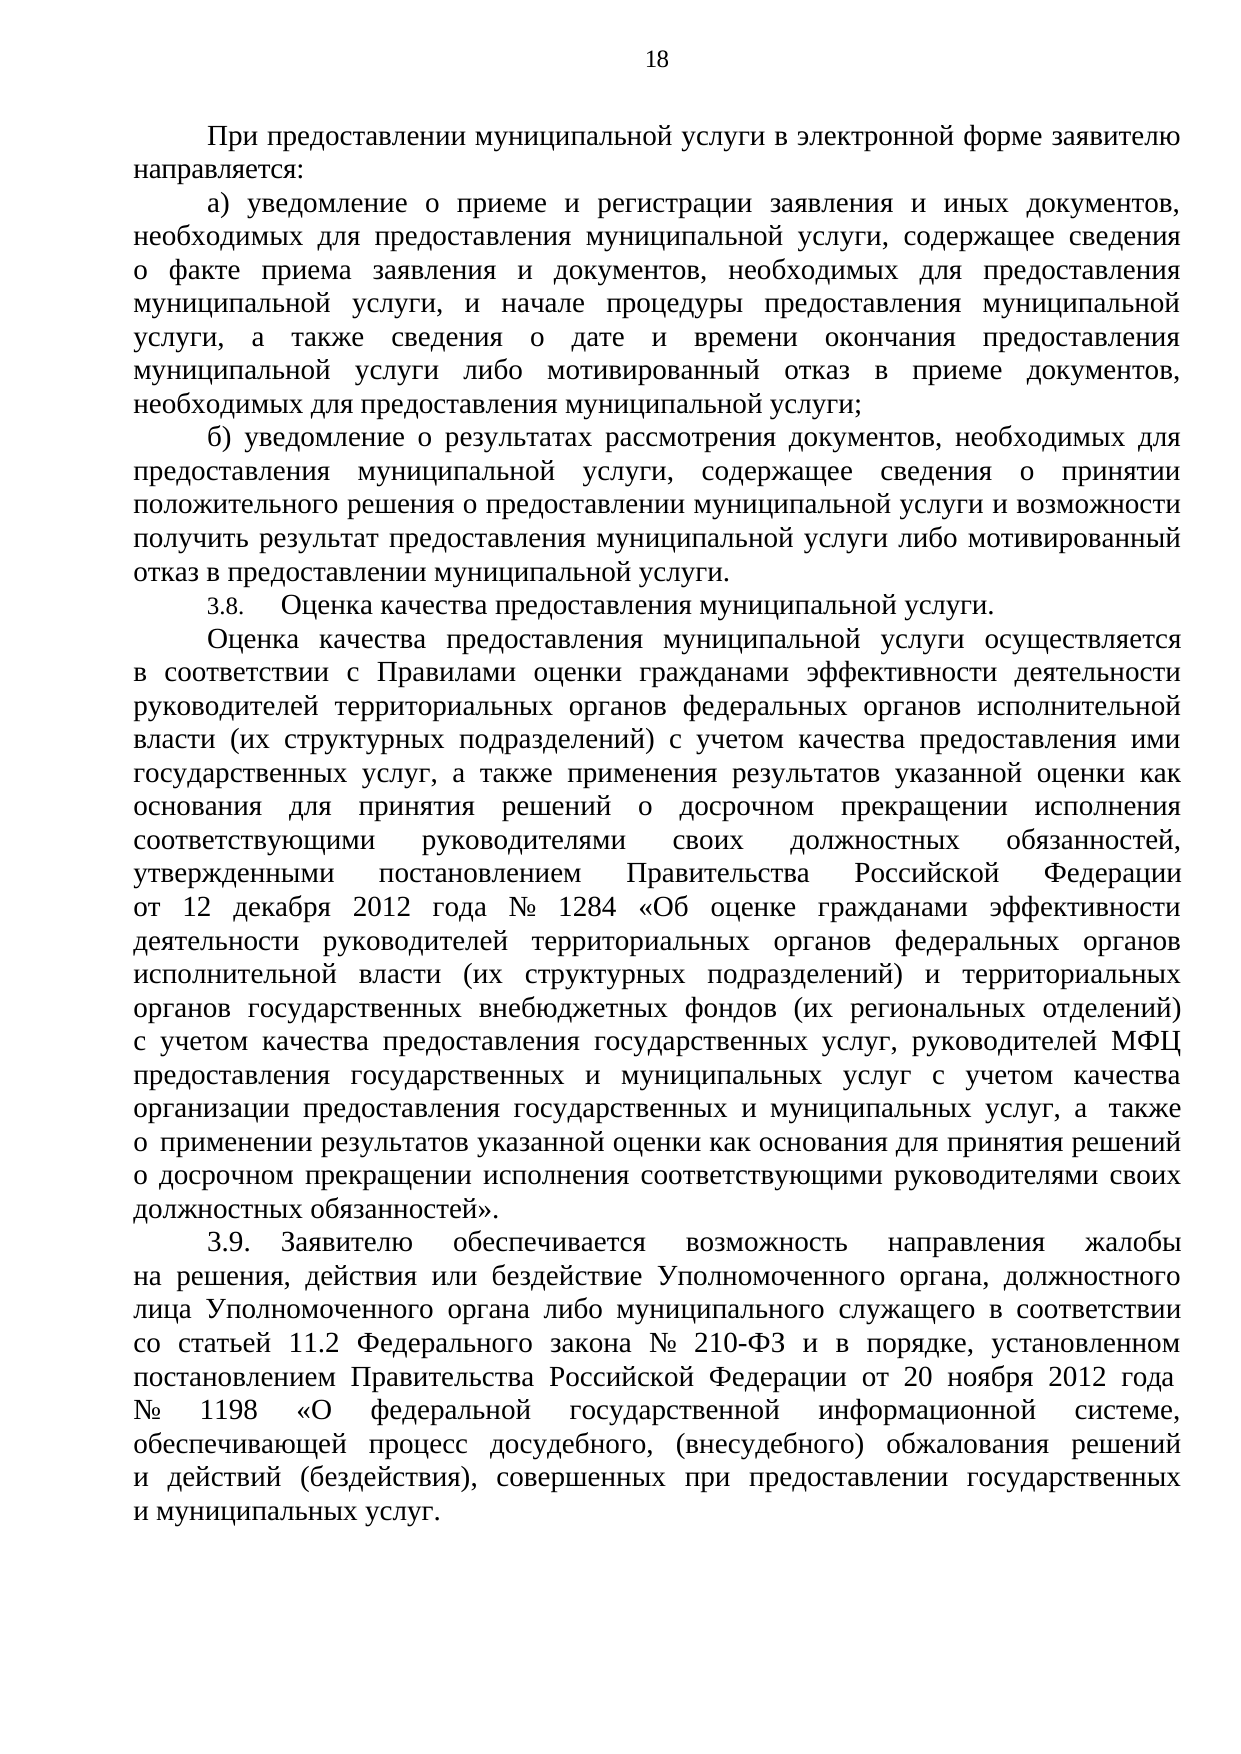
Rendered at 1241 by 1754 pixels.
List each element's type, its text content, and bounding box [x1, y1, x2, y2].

text При предоставлении муниципальной услуги в электронной форме заявителю направляется: [133, 118, 1182, 185]
text Оценка качества предоставления муниципальной услуги осуществляется в соответствии с Правилами оценки гражданами эффективности деятельности руководителей территориальных органов федеральных органов исполнительной власти (их структурных подразделений) с учетом качества предоставления ими государственных услуг, а также применения результатов указанной оценки как основания для принятия решений о досрочном прекращении исполнения соответствующими руководителями своих должностных обязанностей, утвержденными постановлением Правительства Российской Федерации от 12 декабря 2012 года № 1284 «Об оценке гражданами эффективности деятельности руководителей территориальных органов федеральных органов исполнительной власти (их структурных подразделений) и территориальных органов государственных внебюджетных фондов (их региональных отделений) с учетом качества предоставления государственных услуг, руководителей МФЦ предоставления государственных и муниципальных услуг с учетом качества организации предоставления государственных и муниципальных услуг, а также о применении результатов указанной оценки как основания для принятия решений о досрочном прекращении исполнения соответствующими руководителями своих должностных обязанностей». [133, 621, 1182, 1224]
text а) уведомление о приеме и регистрации заявления и иных документов, необходимых для предоставления муниципальной услуги, содержащее сведения о факте приема заявления и документов, необходимых для предоставления муниципальной услуги, и начале процедуры предоставления муниципальной услуги, а также сведения о дате и времени окончания предоставления муниципальной услуги либо мотивированный отказ в приеме документов, необходимых для предоставления муниципальной услуги; [133, 185, 1181, 419]
list Оценка качества предоставления муниципальной услуги. [207, 587, 1201, 621]
list Заявителю обеспечивается возможность направления жалобы на решения, действия или бездействие Уполномоченного органа, должностного лица Уполномоченного органа либо муниципального служащего в соответствии со статьей 11.2 Федерального закона № 210-ФЗ и в порядке, установленном постановлением Правительства Российской Федерации от 20 ноября 2012 года [133, 1224, 1182, 1392]
text № 1198 «О федеральной государственной информационной системе, обеспечивающей процесс досудебного, (внесудебного) обжалования решений и действий (бездействия), совершенных при предоставлении государственных и муниципальных услуг. [133, 1392, 1181, 1526]
text б) уведомление о результатах рассмотрения документов, необходимых для предоставления муниципальной услуги, содержащее сведения о принятии положительного решения о предоставлении муниципальной услуги и возможности получить результат предоставления муниципальной услуги либо мотивированный отказ в предоставлении муниципальной услуги. [133, 419, 1182, 587]
